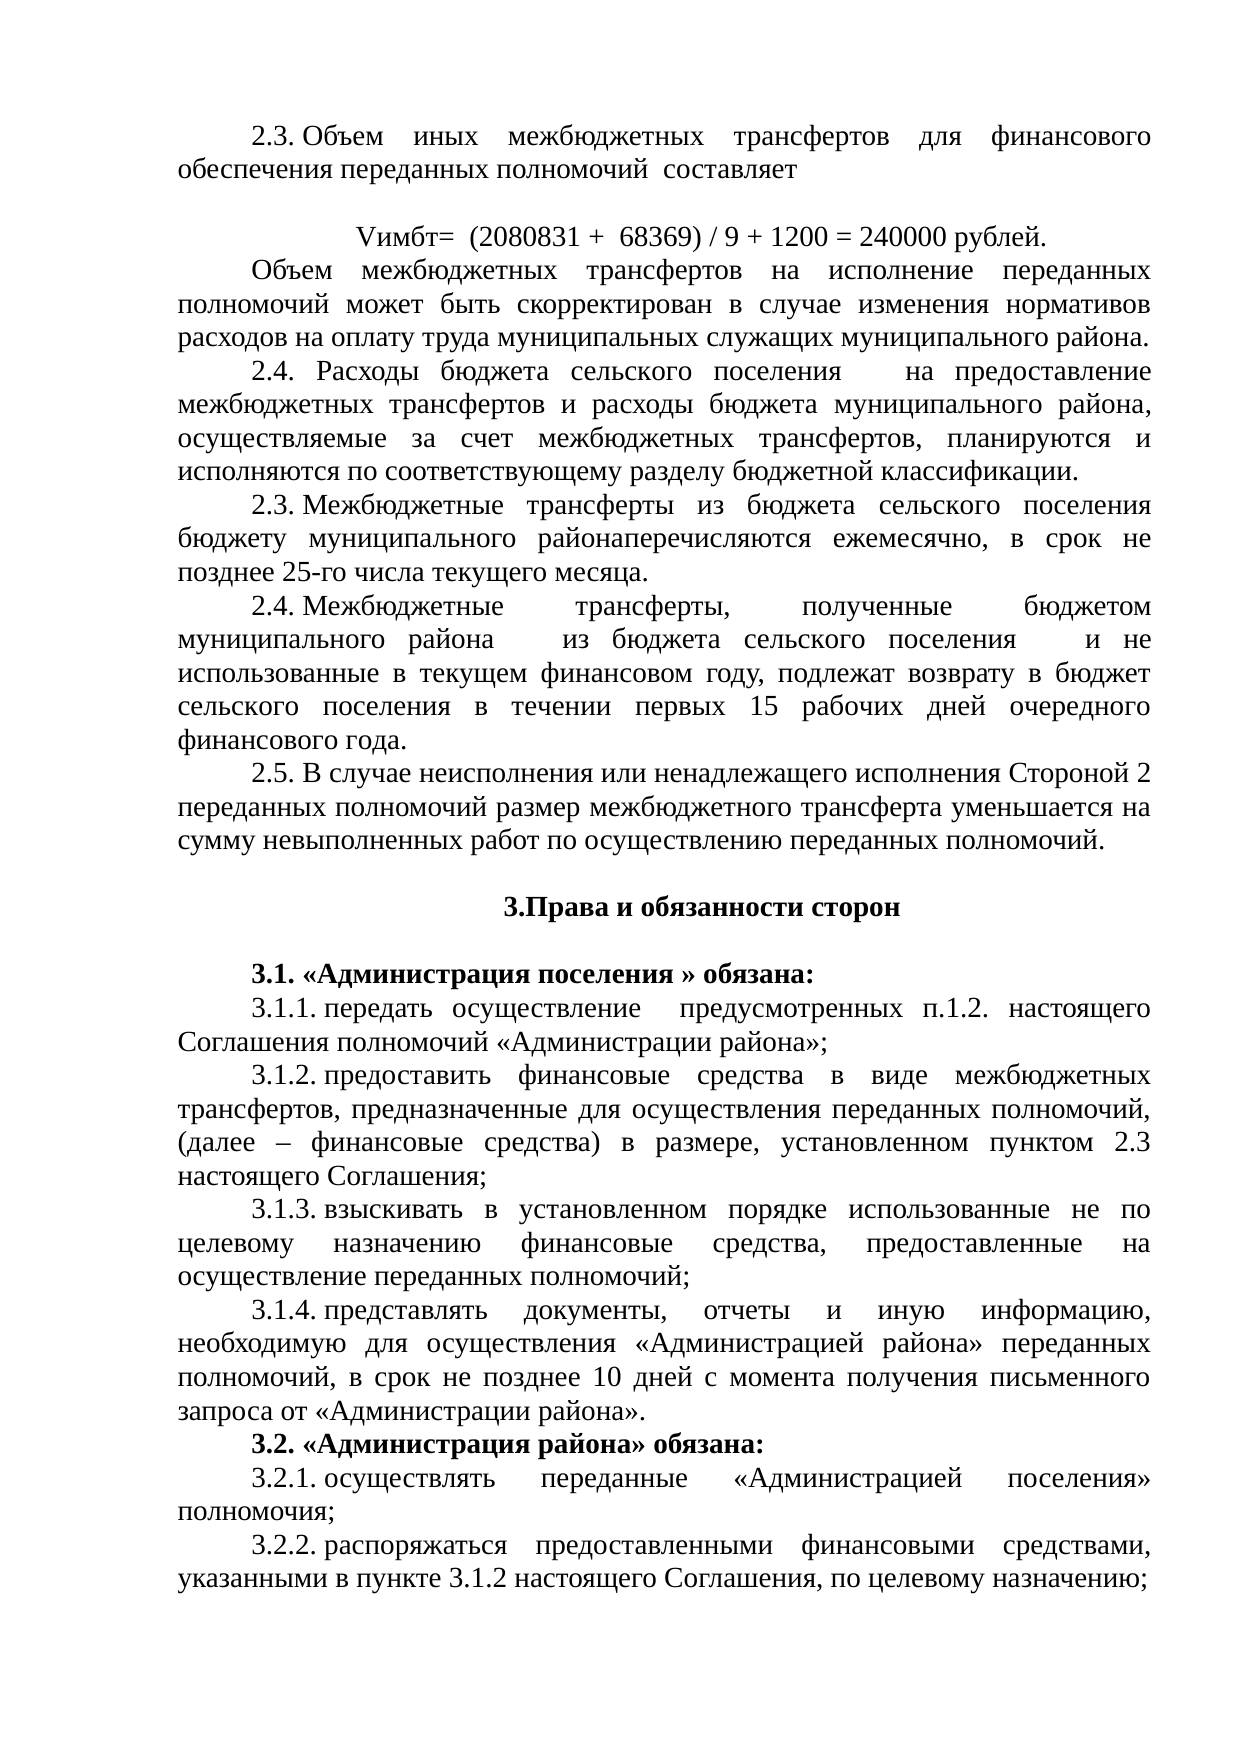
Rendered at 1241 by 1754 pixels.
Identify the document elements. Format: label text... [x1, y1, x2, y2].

text 2.3. Объем иных межбюджетных трансфертов для финансового обеспечения переданных полномочий составляет [177, 118, 1152, 185]
text 3.1.4. представлять документы, отчеты и иную информацию, необходимую для осуществления «Администрацией района» переданных полномочий, в срок не позднее 10 дней с момента получения письменного запроса от «Администрации района». [177, 1292, 1152, 1426]
subtitle 3.Права и обязанности сторон [252, 889, 1152, 923]
text 2.4. Межбюджетные трансферты, полученные бюджетом муниципального района из бюджета сельского поселения и не использованные в текущем финансовом году, подлежат возврату в бюджет сельского поселения в течении первых 15 рабочих дней очередного финансового года. [177, 588, 1152, 755]
text 3.2.2. распоряжаться предоставленными финансовыми средствами, указанными в пункте 3.1.2 настоящего Соглашения, по целевому назначению; [177, 1527, 1152, 1594]
text Vимбт= (2080831 + 68369) / 9 + 1200 = 240000 рублей. [177, 219, 1152, 252]
text 2.4. Расходы бюджета сельского поселения на предоставление межбюджетных трансфертов и расходы бюджета муниципального района, осуществляемые за счет межбюджетных трансфертов, планируются и исполняются по соответствующему разделу бюджетной классификации. [177, 353, 1152, 487]
text Объем межбюджетных трансфертов на исполнение переданных полномочий может быть скорректирован в случае изменения нормативов расходов на оплату труда муниципальных служащих муниципального района. [177, 252, 1152, 353]
text 3.2.1. осуществлять переданные «Администрацией поселения» полномочия; [177, 1460, 1152, 1527]
text 2.5. В случае неисполнения или ненадлежащего исполнения Стороной 2 переданных полномочий размер межбюджетного трансферта уменьшается на сумму невыполненных работ по осуществлению переданных полномочий. [177, 755, 1152, 856]
text 3.1. «Администрация поселения » обязана: [177, 957, 1152, 990]
text 3.1.3. взыскивать в установленном порядке использованные не по целевому назначению финансовые средства, предоставленные на осуществление переданных полномочий; [177, 1191, 1152, 1292]
text 3.1.2. предоставить финансовые средства в виде межбюджетных трансфертов, предназначенные для осуществления переданных полномочий, (далее – финансовые средства) в размере, установленном пунктом 2.3 настоящего Соглашения; [177, 1057, 1152, 1191]
text 3.1.1. передать осуществление предусмотренных п.1.2. настоящего Соглашения полномочий «Администрации района»; [177, 990, 1152, 1057]
text 3.2. «Администрация района» обязана: [177, 1426, 1152, 1460]
text 2.3. Межбюджетные трансферты из бюджета сельского поселения бюджету муниципального районаперечисляются ежемесячно, в срок не позднее 25-го числа текущего месяца. [177, 487, 1152, 588]
